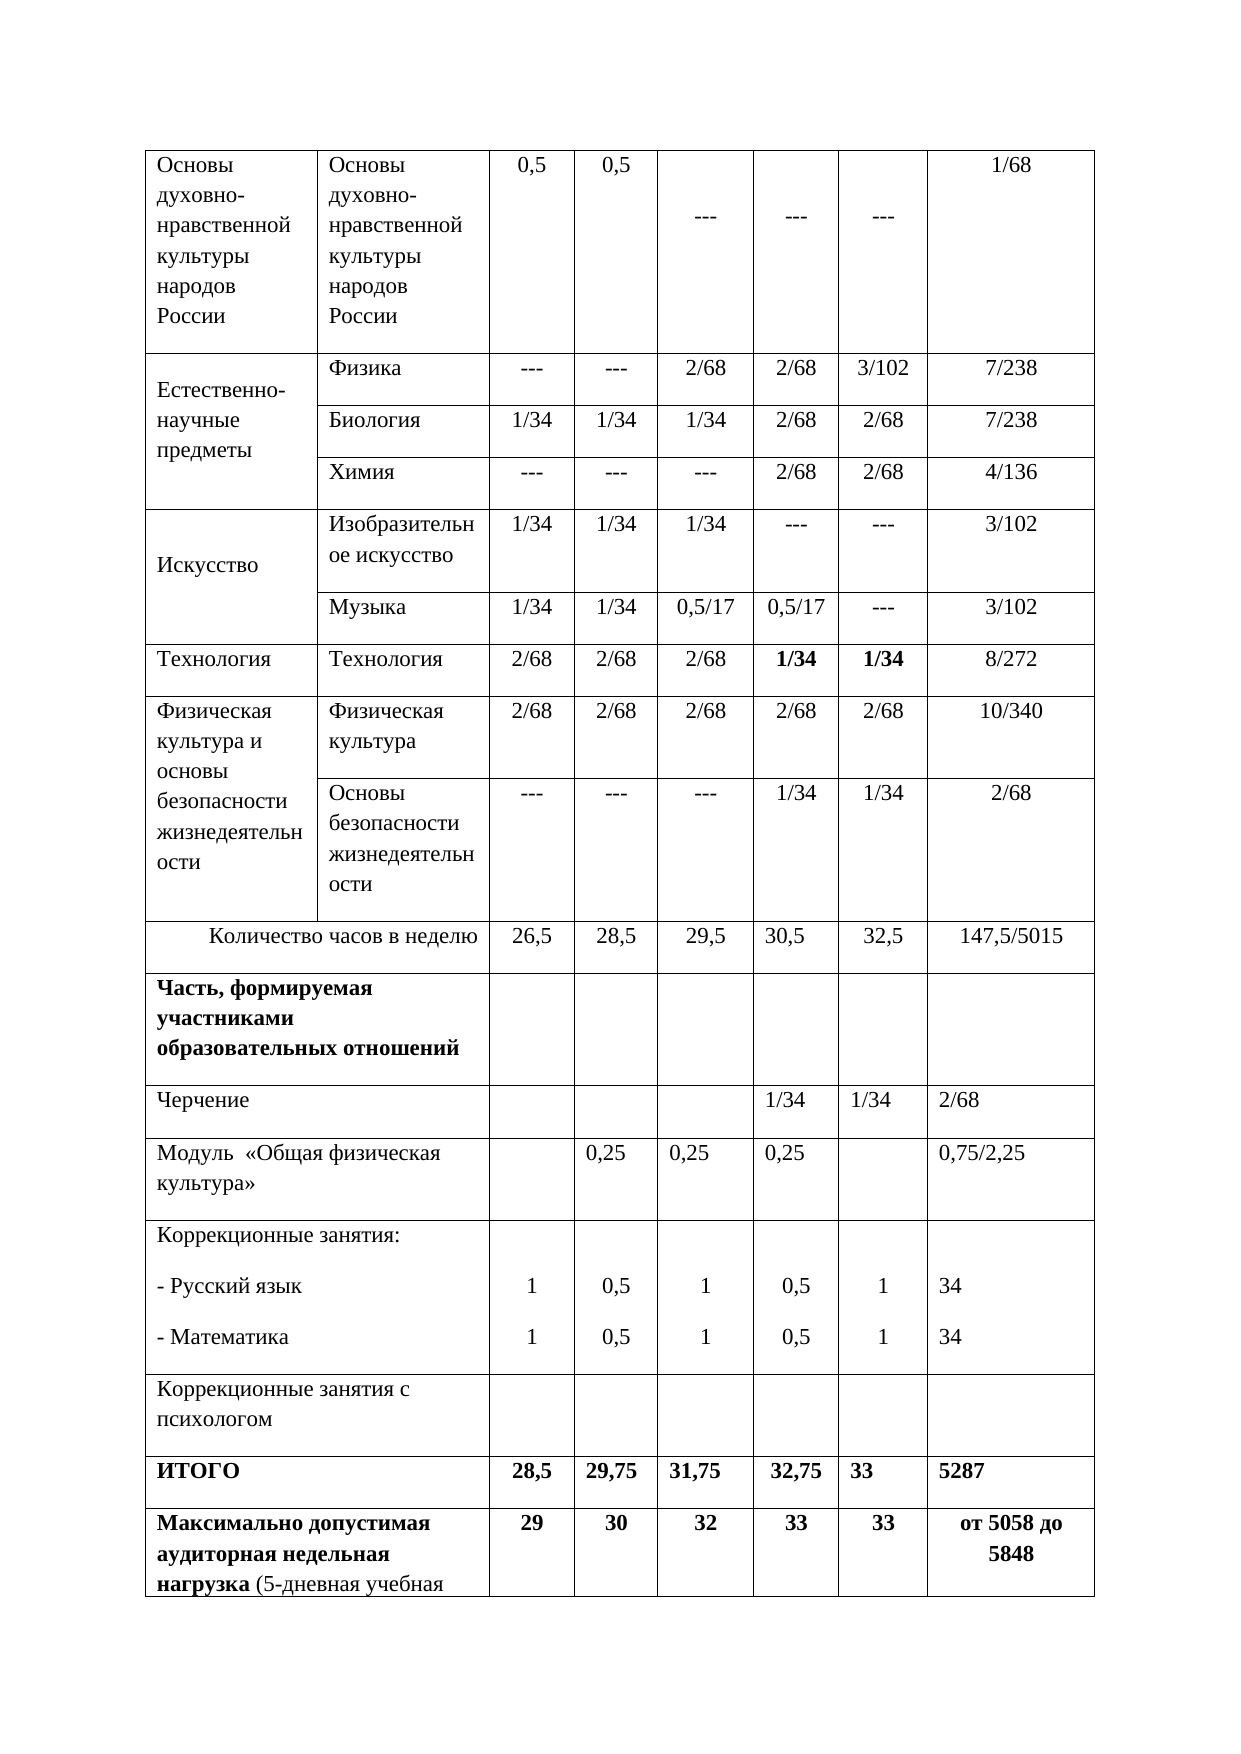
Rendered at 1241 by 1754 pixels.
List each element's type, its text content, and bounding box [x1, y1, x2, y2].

table_cell 0,25 [658, 1139, 753, 1220]
table_cell 10/340 [928, 697, 1094, 778]
table_cell 147,5/5015 [928, 922, 1094, 973]
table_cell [146, 1509, 489, 1596]
table_cell Технология [318, 645, 489, 696]
table_cell [839, 1139, 927, 1220]
table_cell 4/136 [928, 458, 1094, 509]
table_cell Часть, формируемая участниками образовательных отношений [146, 974, 489, 1085]
table_cell Технология [146, 645, 317, 696]
table_cell 29 [490, 1509, 574, 1596]
table_cell 34 34 [928, 1221, 1094, 1374]
table_cell 30,5 [754, 922, 838, 973]
table_cell 2/68 [754, 406, 838, 457]
table_cell 29,75 [575, 1457, 657, 1508]
table_cell ИТОГО [146, 1457, 489, 1508]
table_cell 26,5 [490, 922, 574, 973]
table_cell 2/68 [575, 697, 657, 778]
table_cell 1/34 [839, 779, 927, 921]
table_cell --- [575, 458, 657, 509]
table_cell 1/34 [754, 779, 838, 921]
table_cell Физика [318, 354, 489, 405]
table_cell 1 1 [490, 1221, 574, 1374]
table_cell 1/34 [658, 406, 753, 457]
table_cell 30 [575, 1509, 657, 1596]
table_cell 2/68 [658, 645, 753, 696]
table_cell 1/34 [658, 510, 753, 592]
table_cell 2/68 [839, 458, 927, 509]
table_cell Музыка [318, 593, 489, 644]
table_cell [490, 1139, 574, 1220]
table_cell Черчение [146, 1086, 489, 1137]
table_cell Основы безопасности жизнедеятельности [318, 779, 489, 921]
table_cell [575, 1086, 657, 1137]
table_cell [754, 974, 838, 1085]
table_cell 2/68 [839, 697, 927, 778]
table_cell [575, 1375, 657, 1456]
table_cell 1/68 [928, 151, 1094, 353]
table_cell 7/238 [928, 406, 1094, 457]
table_cell [839, 974, 927, 1085]
table_cell 2/68 [490, 697, 574, 778]
table_cell 33 [839, 1509, 927, 1596]
table_cell --- [575, 779, 657, 921]
table_cell --- [839, 593, 927, 644]
table_cell 0,5 0,5 [754, 1221, 838, 1374]
table_cell 1/34 [490, 510, 574, 592]
table_cell Искусство [146, 510, 317, 644]
table_cell 0,75/2,25 [928, 1139, 1094, 1220]
table_cell 0,5/17 [658, 593, 753, 644]
table_cell Химия [318, 458, 489, 509]
table_cell [658, 974, 753, 1085]
table_cell 2/68 [754, 697, 838, 778]
table_cell Физическая культура и основы безопасности жизнедеятельности [146, 697, 317, 921]
table_cell 32 [658, 1509, 753, 1596]
table_cell --- [754, 151, 838, 353]
table_cell 33 [839, 1457, 927, 1508]
table_cell 1 1 [839, 1221, 927, 1374]
table_cell 1/34 [575, 406, 657, 457]
table_cell [658, 1086, 753, 1137]
table_cell [575, 974, 657, 1085]
table_cell 33 [754, 1509, 838, 1596]
table_cell 2/68 [839, 406, 927, 457]
table_cell от 5058 до 5848 [928, 1509, 1094, 1596]
table_cell 0,25 [754, 1139, 838, 1220]
table_cell 3/102 [839, 354, 927, 405]
table_cell Естественно-научные предметы [146, 354, 317, 509]
table_cell 2/68 [658, 354, 753, 405]
table_cell 0,25 [575, 1139, 657, 1220]
table_cell --- [658, 458, 753, 509]
table_cell 32,75 [754, 1457, 838, 1508]
table_cell --- [490, 354, 574, 405]
table_cell 0,5/17 [754, 593, 838, 644]
table_cell [928, 974, 1094, 1085]
table_cell 8/272 [928, 645, 1094, 696]
table_cell Основы духовно-нравственной культуры народов России [318, 151, 489, 353]
table_cell --- [658, 151, 753, 353]
table_cell Модуль «Общая физическая культура» [146, 1139, 489, 1220]
table_cell --- [754, 510, 838, 592]
table_cell 2/68 [490, 645, 574, 696]
table_cell --- [839, 510, 927, 592]
table_cell Основы духовно-нравственной культуры народов России [146, 151, 317, 353]
table_cell 1 1 [658, 1221, 753, 1374]
table_cell 1/34 [754, 1086, 838, 1137]
table_cell Коррекционные занятия: - Русский язык - Математика [146, 1221, 489, 1374]
table_cell 3/102 [928, 593, 1094, 644]
table_cell --- [490, 779, 574, 921]
table_cell Количество часов в неделю [146, 922, 489, 973]
table_cell 2/68 [754, 458, 838, 509]
table_cell --- [658, 779, 753, 921]
table_cell 28,5 [490, 1457, 574, 1508]
table_cell 3/102 [928, 510, 1094, 592]
table_cell 1/34 [575, 593, 657, 644]
table_cell 2/68 [928, 1086, 1094, 1137]
table_cell 0,5 0,5 [575, 1221, 657, 1374]
table_cell 31,75 [658, 1457, 753, 1508]
table_cell --- [490, 458, 574, 509]
table_cell 2/68 [928, 779, 1094, 921]
table_cell [928, 1375, 1094, 1456]
table_cell 1/34 [490, 406, 574, 457]
table_cell [490, 1086, 574, 1137]
table_cell 1/34 [575, 510, 657, 592]
table_cell Биология [318, 406, 489, 457]
table_cell 1/34 [754, 645, 838, 696]
table_cell 0,5 [575, 151, 657, 353]
table_cell 0,5 [490, 151, 574, 353]
table_cell 1/34 [839, 1086, 927, 1137]
table_cell [839, 1375, 927, 1456]
table_cell 28,5 [575, 922, 657, 973]
table_cell 2/68 [754, 354, 838, 405]
table_cell Изобразительное искусство [318, 510, 489, 592]
table_cell 2/68 [575, 645, 657, 696]
table_cell [490, 974, 574, 1085]
table_cell [754, 1375, 838, 1456]
table_cell [658, 1375, 753, 1456]
table_cell [490, 1375, 574, 1456]
table_cell 1/34 [490, 593, 574, 644]
table_cell --- [575, 354, 657, 405]
table_cell 7/238 [928, 354, 1094, 405]
table_cell Коррекционные занятия с психологом [146, 1375, 489, 1456]
table_cell --- [839, 151, 927, 353]
table_cell Физическая культура [318, 697, 489, 778]
table_cell 1/34 [839, 645, 927, 696]
table_cell 29,5 [658, 922, 753, 973]
table_cell 2/68 [658, 697, 753, 778]
table_cell 5287 [928, 1457, 1094, 1508]
table_cell 32,5 [839, 922, 927, 973]
